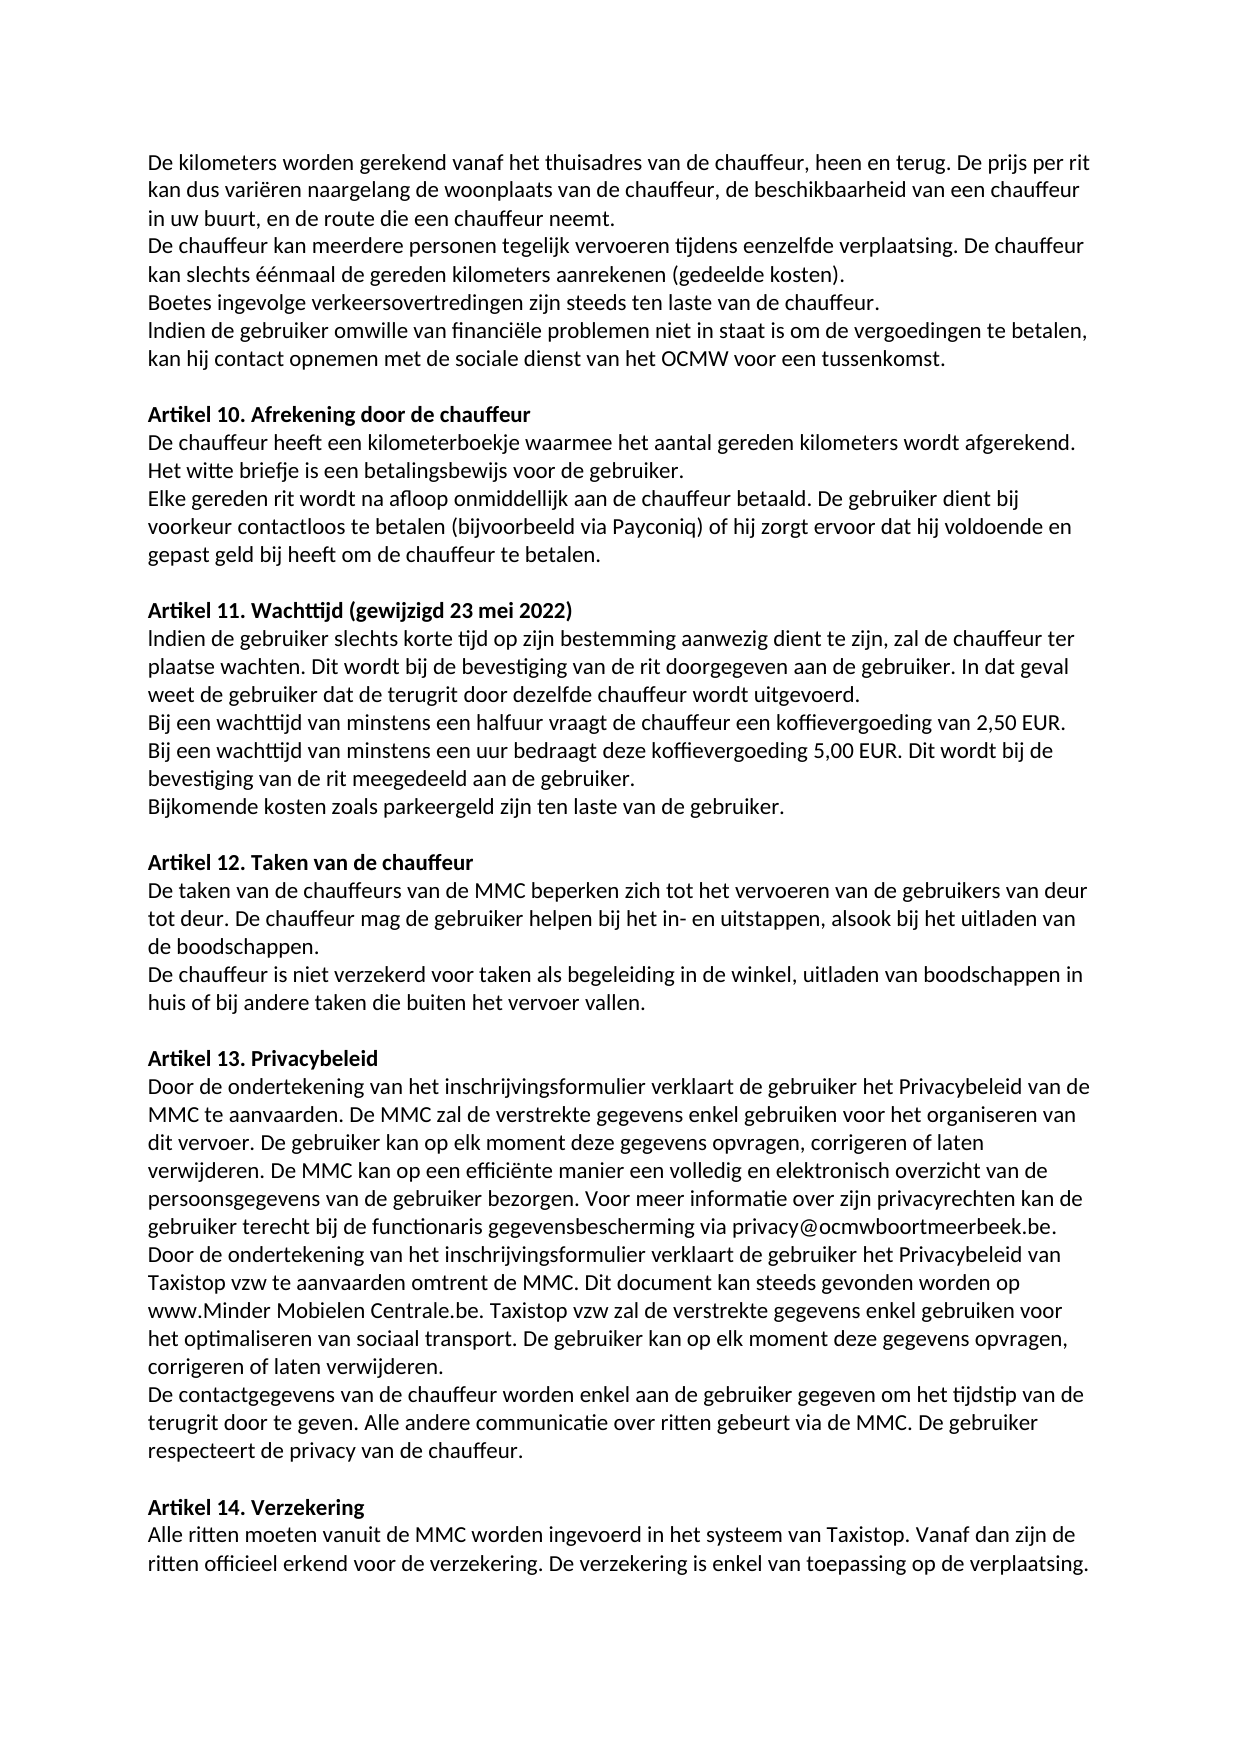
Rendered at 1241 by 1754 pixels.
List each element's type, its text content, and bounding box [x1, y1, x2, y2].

text Artikel 12. Taken van de chauffeur [148, 848, 1093, 876]
text Door de ondertekening van het inschrijvingsformulier verklaart de gebruiker het Privacybeleid van Taxistop vzw te aanvaarden omtrent de MMC. Dit document kan steeds gevonden worden op www.Minder Mobielen Centrale.be. Taxistop vzw zal de verstrekte gegevens enkel gebruiken voor het optimaliseren van sociaal transport. De gebruiker kan op elk moment deze gegevens opvragen, corrigeren of laten verwijderen. [148, 1240, 1093, 1381]
text Artikel 14. Verzekering [148, 1493, 1093, 1521]
text De chauffeur kan meerdere personen tegelijk vervoeren tijdens eenzelfde verplaatsing. De chauffeur kan slechts éénmaal de gereden kilometers aanrekenen (gedeelde kosten). [148, 232, 1093, 288]
text Alle ritten moeten vanuit de MMC worden ingevoerd in het systeem van Taxistop. Vanaf dan zijn de ritten officieel erkend voor de verzekering. De verzekering is enkel van toepassing op de verplaatsing. [148, 1521, 1093, 1577]
text lndien de gebruiker slechts korte tijd op zijn bestemming aanwezig dient te zijn, zal de chauffeur ter plaatse wachten. Dit wordt bij de bevestiging van de rit doorgegeven aan de gebruiker. In dat geval weet de gebruiker dat de terugrit door dezelfde chauffeur wordt uitgevoerd. [148, 624, 1093, 708]
text lndien de gebruiker omwille van financiële problemen niet in staat is om de vergoedingen te betalen, kan hij contact opnemen met de sociale dienst van het OCMW voor een tussenkomst. [148, 316, 1093, 372]
text De taken van de chauffeurs van de MMC beperken zich tot het vervoeren van de gebruikers van deur tot deur. De chauffeur mag de gebruiker helpen bij het in- en uitstappen, alsook bij het uitladen van de boodschappen. [148, 876, 1093, 960]
text Artikel 13. Privacybeleid [148, 1044, 1093, 1072]
text Artikel 10. Afrekening door de chauffeur [148, 400, 1093, 428]
text De chauffeur is niet verzekerd voor taken als begeleiding in de winkel, uitladen van boodschappen in huis of bij andere taken die buiten het vervoer vallen. [148, 960, 1093, 1016]
text De kilometers worden gerekend vanaf het thuisadres van de chauffeur, heen en terug. De prijs per rit kan dus variëren naargelang de woonplaats van de chauffeur, de beschikbaarheid van een chauffeur in uw buurt, en de route die een chauffeur neemt. [148, 148, 1093, 232]
text Bij een wachttijd van minstens een halfuur vraagt de chauffeur een koffievergoeding van 2,50 EUR. Bij een wachttijd van minstens een uur bedraagt deze koffievergoeding 5,00 EUR. Dit wordt bij de bevestiging van de rit meegedeeld aan de gebruiker. [148, 708, 1093, 792]
text De chauffeur heeft een kilometerboekje waarmee het aantal gereden kilometers wordt afgerekend. Het witte briefje is een betalingsbewijs voor de gebruiker. [148, 428, 1093, 484]
text Door de ondertekening van het inschrijvingsformulier verklaart de gebruiker het Privacybeleid van de MMC te aanvaarden. De MMC zal de verstrekte gegevens enkel gebruiken voor het organiseren van dit vervoer. De gebruiker kan op elk moment deze gegevens opvragen, corrigeren of laten verwijderen. De MMC kan op een efficiënte manier een volledig en elektronisch overzicht van de persoonsgegevens van de gebruiker bezorgen. Voor meer informatie over zijn privacyrechten kan de gebruiker terecht bij de functionaris gegevensbescherming via privacy@ocmwboortmeerbeek.be. [148, 1072, 1093, 1240]
text De contactgegevens van de chauffeur worden enkel aan de gebruiker gegeven om het tijdstip van de terugrit door te geven. Alle andere communicatie over ritten gebeurt via de MMC. De gebruiker respecteert de privacy van de chauffeur. [148, 1381, 1093, 1464]
text Artikel 11. Wachttijd (gewijzigd 23 mei 2022) [148, 596, 1093, 624]
text Boetes ingevolge verkeersovertredingen zijn steeds ten laste van de chauffeur. [148, 288, 1093, 316]
text Bijkomende kosten zoals parkeergeld zijn ten laste van de gebruiker. [148, 792, 1093, 820]
text Elke gereden rit wordt na afloop onmiddellijk aan de chauffeur betaald. De gebruiker dient bij voorkeur contactloos te betalen (bijvoorbeeld via Payconiq) of hij zorgt ervoor dat hij voldoende en gepast geld bij heeft om de chauffeur te betalen. [148, 484, 1093, 568]
